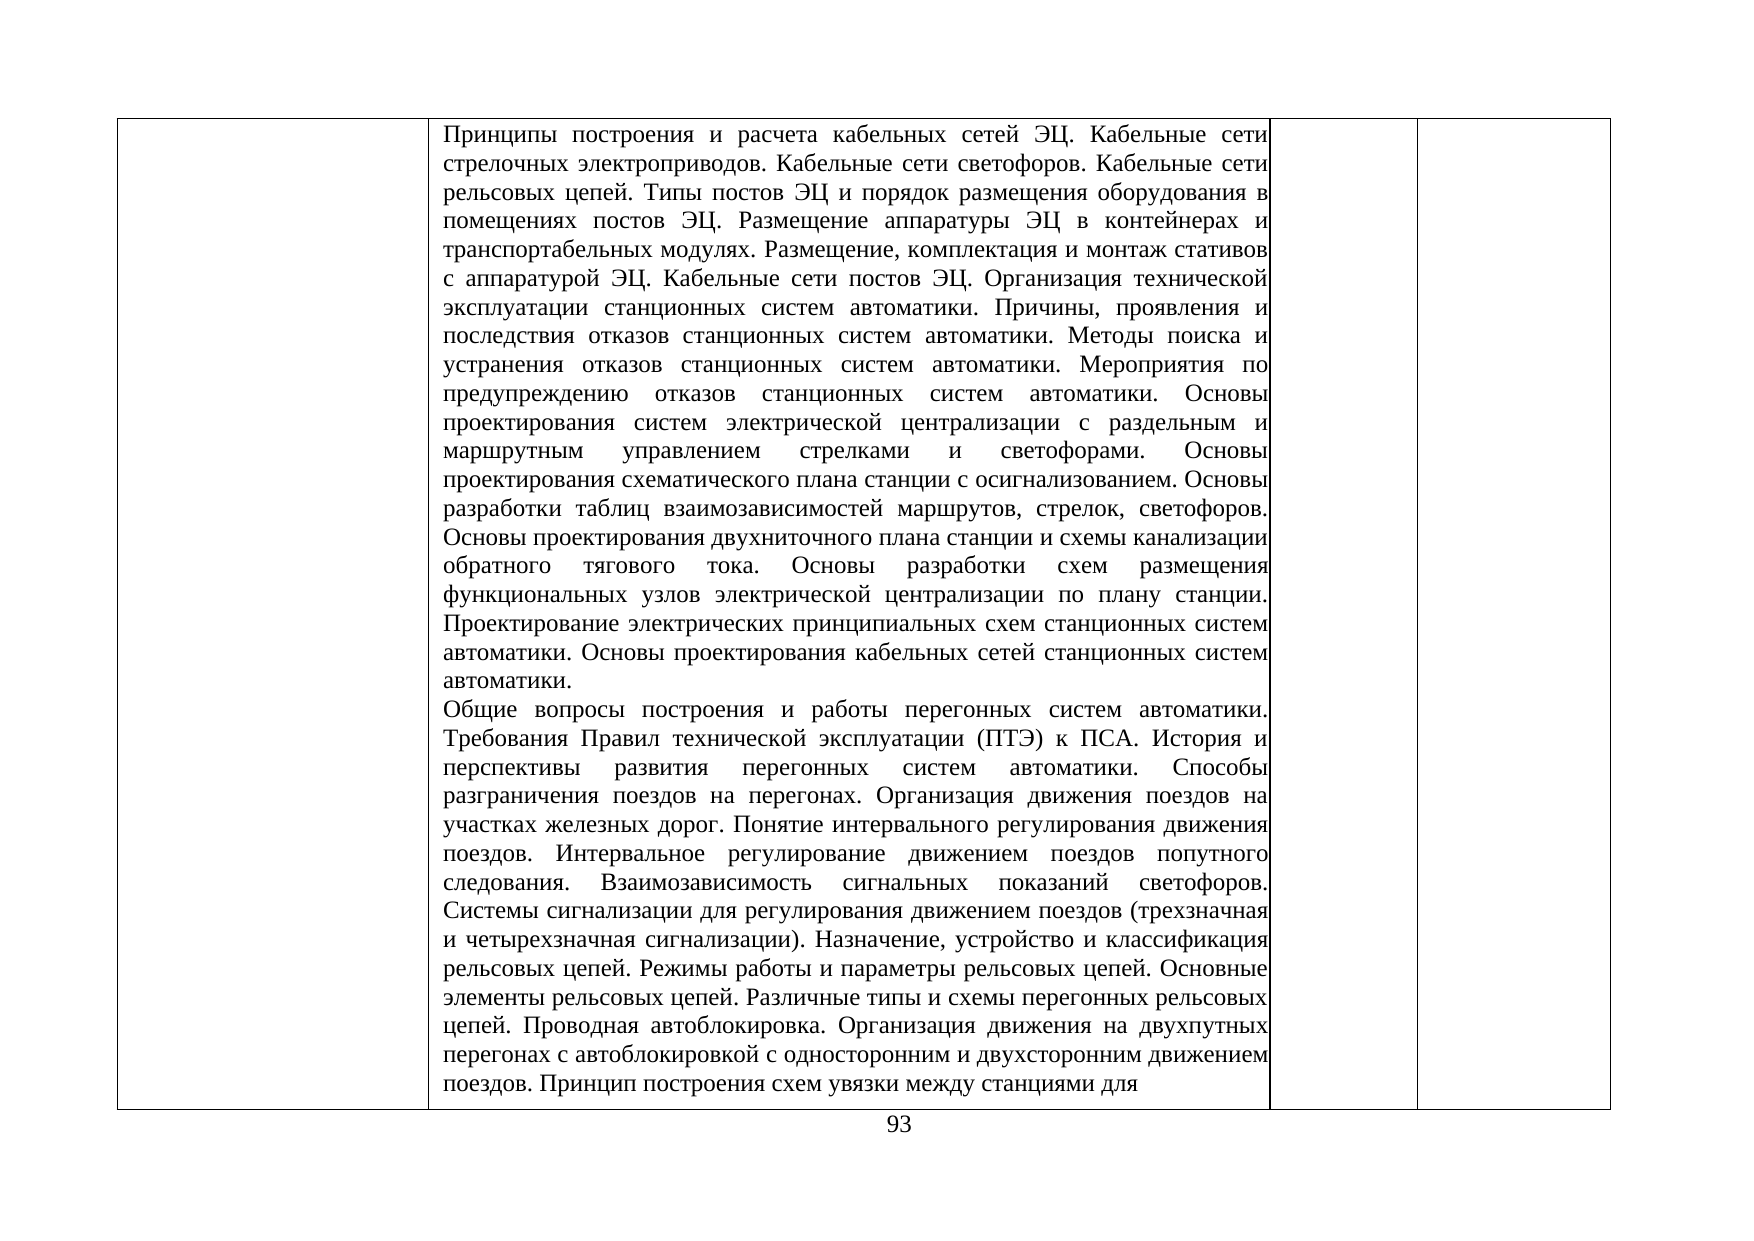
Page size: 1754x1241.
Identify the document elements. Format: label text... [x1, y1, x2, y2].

table_cell Принципы построения и расчета кабельных сетей ЭЦ. Кабельные сети стрелочных электроприводов. Кабельные сети светофоров. Кабельные сети рельсовых цепей. Типы постов ЭЦ и порядок размещения оборудования в помещениях постов ЭЦ. Размещение аппаратуры ЭЦ в контейнерах и транспортабельных модулях. Размещение, комплектация и монтаж стативов с аппаратурой ЭЦ. Кабельные сети постов ЭЦ. Организация технической эксплуатации станционных систем автоматики. Причины, проявления и последствия отказов станционных систем автоматики. Методы поиска и устранения отказов станционных систем автоматики. Мероприятия по предупреждению отказов станционных систем автоматики. Основы проектирования систем электрической централизации с раздельным и маршрутным управлением стрелками и светофорами. Основы проектирования схематического плана станции с осигнализованием. Основы разработки таблиц взаимозависимостей маршрутов, стрелок, светофоров. Основы проектирования двухниточного плана станции и схемы канализации обратного тягового тока. Основы разработки схем размещения функциональных узлов электрической централизации по плану станции. Проектирование электрических принципиальных схем станционных систем автоматики. Основы проектирования кабельных сетей станционных систем автоматики. Общие вопросы построения и работы перегонных систем автоматики. Требования Правил технической эксплуатации (ПТЭ) к ПСА. История и перспективы развития перегонных систем автоматики. Способы разграничения поездов на перегонах. Организация движения поездов на участках железных дорог. Понятие интервального регулирования движения поездов. Интервальное регулирование движением поездов попутного следования. Взаимозависимость сигнальных показаний светофоров. Системы сигнализации для регулирования движением поездов (трехзначная и четырехзначная сигнализации). Назначение, устройство и классификация рельсовых цепей. Режимы работы и параметры рельсовых цепей. Основные элементы рельсовых цепей. Различные типы и схемы перегонных рельсовых цепей. Проводная автоблокировка. Организация движения на двухпутных перегонах с автоблокировкой с односторонним и двухсторонним движением поездов. Принцип построения схем увязки между станциями для [429, 119, 1269, 1109]
table_cell [118, 119, 428, 1109]
table_cell [1418, 119, 1610, 1109]
table_cell [1271, 119, 1417, 1109]
